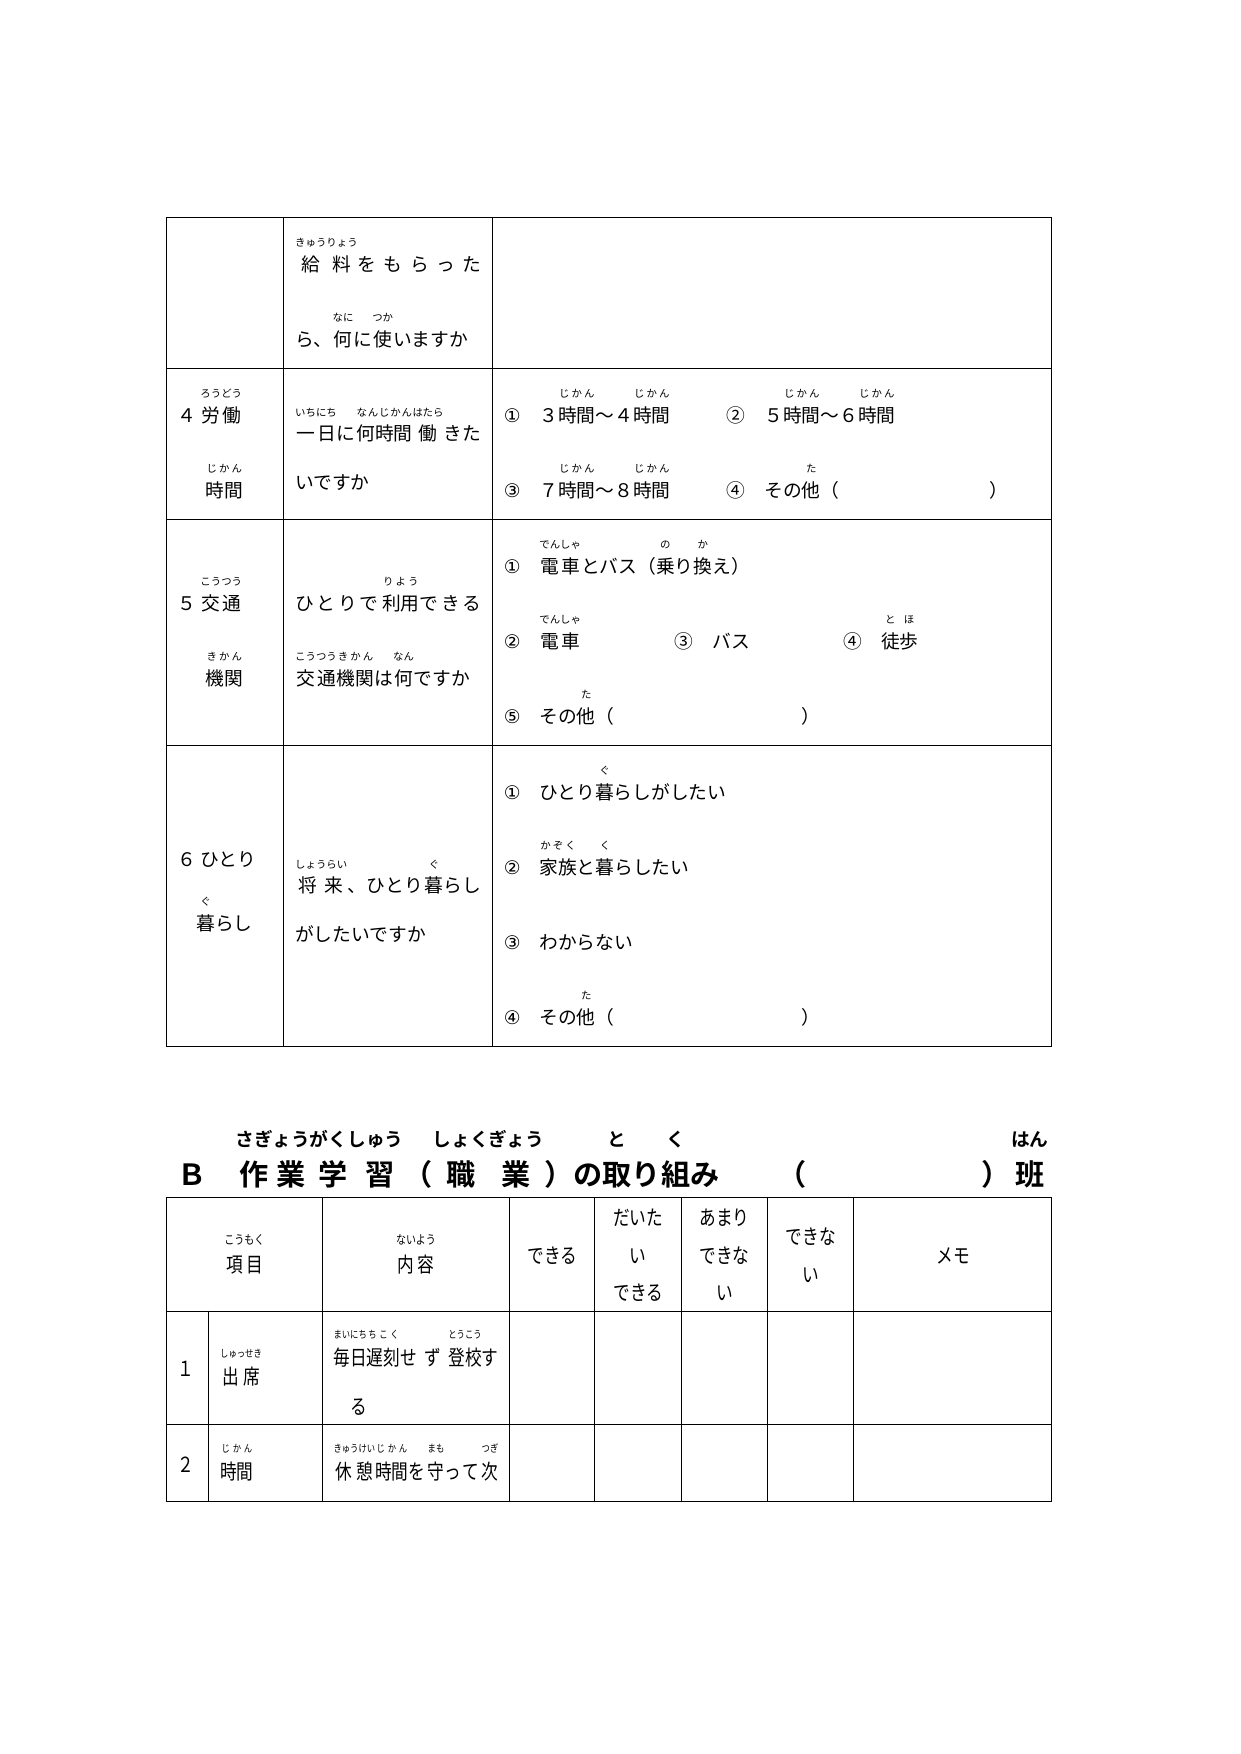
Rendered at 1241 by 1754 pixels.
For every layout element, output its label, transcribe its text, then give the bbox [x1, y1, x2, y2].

table_cell ２ [167, 1425, 208, 1501]
table_cell １ [167, 1312, 208, 1424]
table_cell [682, 1312, 767, 1424]
table_cell ３ [167, 218, 283, 368]
table_cell [768, 1312, 853, 1424]
table_cell [493, 218, 1051, 368]
table_cell [595, 1425, 681, 1501]
table_header あまり できない [682, 1198, 767, 1311]
table_cell をってのにする [323, 1425, 509, 1501]
table_cell ひとりでできるはですか [284, 520, 492, 745]
table_cell ① ひとりらしがしたい ② とらしたい ③ ④ その（ ） [493, 746, 1051, 1046]
table_cell [510, 1425, 594, 1501]
table_cell [209, 1312, 322, 1424]
table_header だいたい できる [595, 1198, 681, 1311]
table_cell 、ひとりらしがしたいですか [284, 746, 492, 1046]
table_cell をもらったら、にいますか [284, 218, 492, 368]
table_header [167, 1198, 322, 1311]
table_cell ① とバス（りえ） ② ③ バス ④ ⑤ その（ ） [493, 520, 1051, 745]
table_cell [209, 1425, 322, 1501]
table_cell ６ ひとり らし [167, 746, 283, 1046]
table_cell ① ３～４ ② ５～６ ③ ７～８ ④ その（ ） [493, 369, 1051, 519]
table_cell [854, 1312, 1051, 1424]
table_header メモ [854, 1198, 1051, 1311]
table_cell ５ [167, 520, 283, 745]
table_header できない [768, 1198, 853, 1311]
table_cell [510, 1312, 594, 1424]
table_cell せずする [323, 1312, 509, 1424]
table_header [323, 1198, 509, 1311]
table_cell [768, 1425, 853, 1501]
table_cell [854, 1425, 1051, 1501]
table_header できる [510, 1198, 594, 1311]
text Ｂ （）のりみ （ ） [177, 1122, 1063, 1197]
table_cell [682, 1425, 767, 1501]
table_cell ４ [167, 369, 283, 519]
table_cell にきたいですか [284, 369, 492, 519]
table_cell [595, 1312, 681, 1424]
